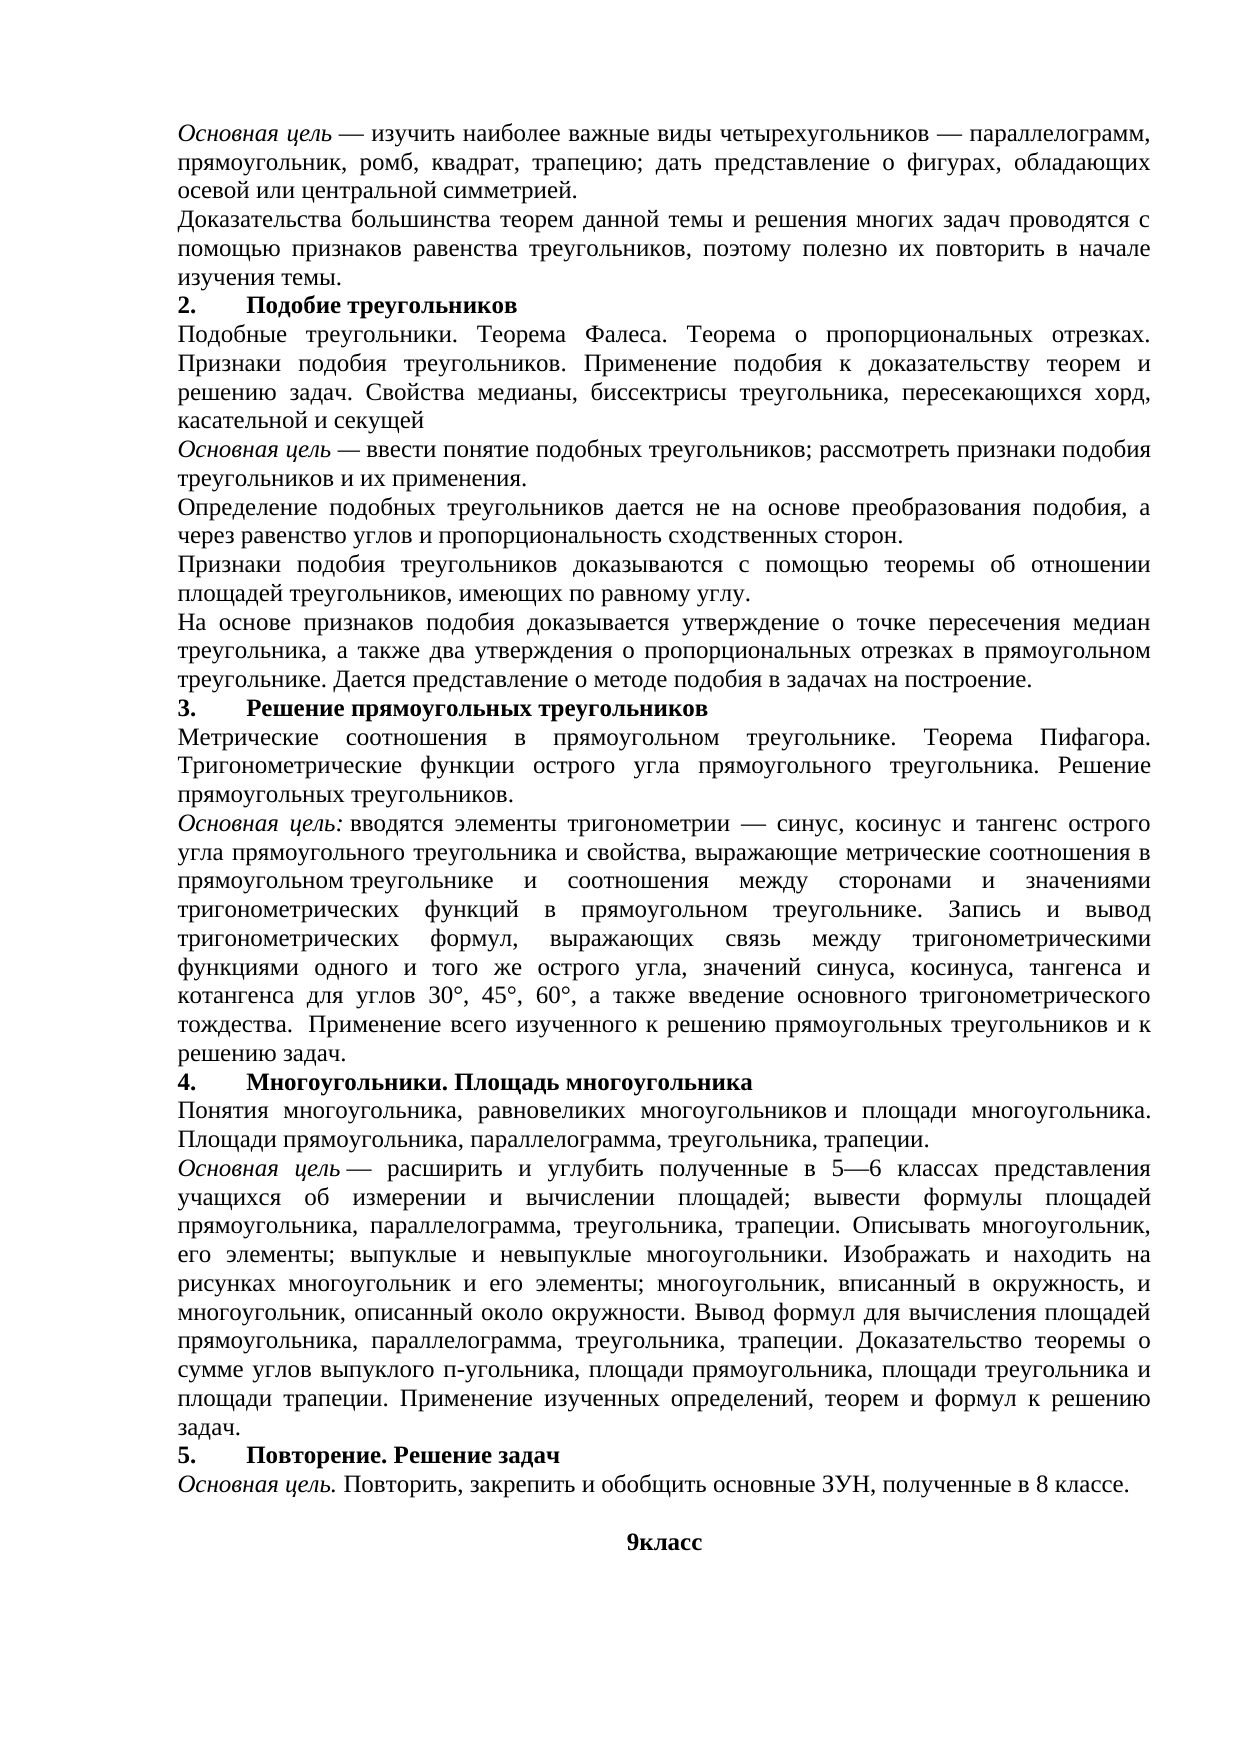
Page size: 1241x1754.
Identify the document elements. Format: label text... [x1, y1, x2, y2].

text Признаки подобия треугольников доказываются с помощью теоремы об отношении площадей треугольников, имеющих по равному углу. [177, 549, 1152, 607]
text 4. Многоугольники. Площадь многоугольника [177, 1067, 1152, 1096]
text Основная цель. Повторить, закрепить и обобщить основные ЗУН, полученные в 8 классе. [177, 1469, 1152, 1498]
text Основная цель — расширить и углубить полученные в 5—6 классах представления учащихся об измерении и вычислении площадей; вывести формулы площадей прямоугольника, параллелограмма, треугольника, трапеции. Описывать многоугольник, его элементы; выпуклые и невыпуклые многоугольники. Изображать и находить на рисунках многоугольник и его элементы; многоугольник, вписанный в окружность, и многоугольник, описанный около окружности. Вывод формул для вычисления площадей прямоугольника, параллелограмма, треугольника, трапеции. Доказательство теоремы о сумме углов выпуклого п-угольника, площади прямоугольника, площади треугольника и площади трапеции. Применение изученных определений, теорем и формул к решению задач. [177, 1153, 1152, 1441]
text 3. Решение прямоугольных треугольников [177, 693, 1152, 722]
text 5. Повторение. Решение задач [177, 1441, 1152, 1469]
text Основная цель: вводятся элементы тригонометрии — синус, косинус и тангенс острого угла прямоугольного треугольника и свойства, выражающие метрические соотношения в прямоугольном треугольнике и соотношения между сторонами и значениями тригонометрических функций в прямоугольном треугольнике. Запись и вывод тригонометрических формул, выражающих связь между тригонометрическими функциями одного и того же острого угла, значений синуса, косинуса, тангенса и котангенса для углов 30°, 45°, 60°, а также введение основного тригонометрического тождества. Применение всего изученного к решению прямоугольных треугольников и к решению задач. [177, 808, 1152, 1067]
text Основная цель — изучить наиболее важные виды четырехугольников — параллелограмм, прямоугольник, ромб, квадрат, трапецию; дать представление о фигурах, обладающих осевой или центральной симметрией. [177, 118, 1152, 204]
text Доказательства большинства теорем данной темы и решения многих задач проводятся с помощью признаков равенства треугольников, поэтому полезно их повторить в начале изучения темы. [177, 204, 1152, 291]
text Метрические соотношения в прямоугольном треугольнике. Теорема Пифагора. Тригонометрические функции острого угла прямоугольного треугольника. Решение прямоугольных треугольников. [177, 722, 1152, 808]
text На основе признаков подобия доказывается утверждение о точке пересечения медиан треугольника, а также два утверждения о пропорциональных отрезках в прямоугольном треугольнике. Дается представление о методе подобия в задачах на построение. [177, 607, 1152, 693]
text Определение подобных треугольников дается не на основе преобразования подобия, а через равенство углов и пропорциональность сходственных сторон. [177, 492, 1152, 549]
text Подобные треугольники. Теорема Фалеса. Теорема о пропорциональных отрезках. Признаки подобия треугольников. Применение подобия к доказательству теорем и решению задач. Свойства медианы, биссектрисы треугольника, пересекающихся хорд, касательной и секущей [177, 319, 1152, 434]
text 2. Подобие треугольников [177, 291, 1152, 319]
text 9класс [177, 1527, 1152, 1556]
text Основная цель — ввести понятие подобных треугольников; рассмотреть признаки подобия треугольников и их применения. [177, 434, 1152, 492]
text Понятия многоугольника, равновеликих многоугольников и площади многоугольника. Площади прямоугольника, параллелограмма, треугольника, трапеции. [177, 1096, 1152, 1153]
